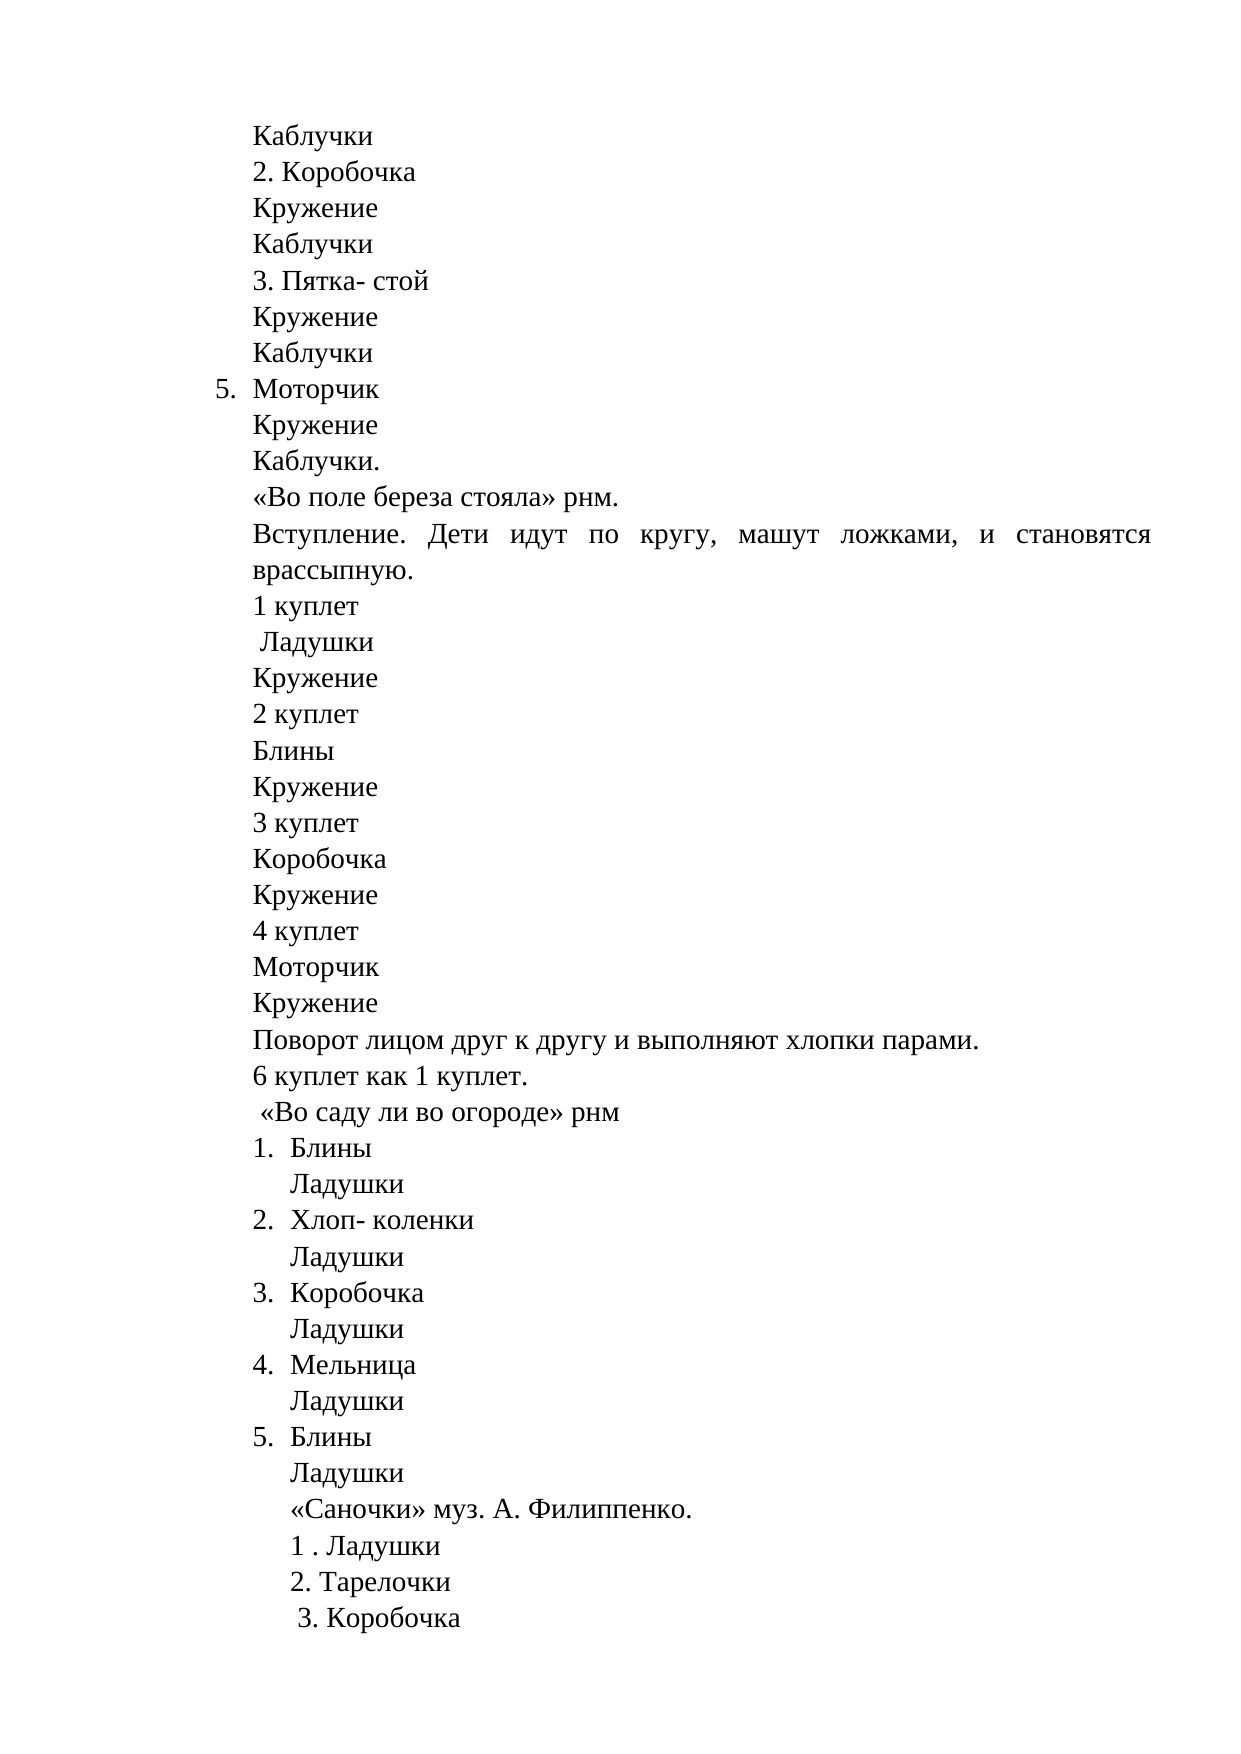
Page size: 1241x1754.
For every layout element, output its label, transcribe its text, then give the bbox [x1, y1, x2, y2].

list Каблучки [252, 118, 1152, 152]
list Кружение [252, 299, 1152, 332]
list 2 куплет [252, 696, 1152, 730]
list «Саночки» муз. А. Филиппенко. [290, 1492, 1152, 1525]
list Ладушки [290, 1166, 1152, 1200]
list Кружение [252, 769, 1152, 802]
list Коробочка [252, 841, 1152, 874]
list 3. Пятка- стой [252, 263, 1152, 296]
list Кружение [252, 660, 1152, 694]
list «Во саду ли во огороде» рнм [252, 1094, 1152, 1128]
list Каблучки [252, 227, 1152, 260]
list Кружение [252, 190, 1152, 224]
list Кружение [252, 407, 1152, 441]
list 4 куплет [252, 913, 1152, 947]
list Ладушки [290, 1311, 1152, 1344]
list Хлоп- коленки [252, 1202, 1152, 1236]
list 3. Коробочка [290, 1600, 1152, 1634]
list Блины [252, 1130, 1152, 1164]
list Мельница [252, 1347, 1152, 1381]
list Ладушки [290, 1239, 1152, 1272]
list Каблучки. [252, 443, 1152, 477]
list Ладушки [252, 624, 1152, 658]
list Поворот лицом друг к другу и выполняют хлопки парами. [252, 1022, 1152, 1055]
list Кружение [252, 986, 1152, 1019]
list Вступление. Дети идут по кругу, машут ложками, и становятся врассыпную. [252, 516, 1152, 585]
list Моторчик [215, 371, 1152, 405]
list Блины [252, 1419, 1152, 1453]
list Каблучки [252, 335, 1152, 368]
list Блины [252, 733, 1152, 766]
list 2. Тарелочки [290, 1564, 1152, 1597]
list Моторчик [252, 949, 1152, 983]
list Ладушки [290, 1456, 1152, 1489]
list «Во поле береза стояла» рнм. [252, 479, 1152, 513]
list 3 куплет [252, 805, 1152, 838]
list 1 . Ладушки [290, 1528, 1152, 1561]
list Кружение [252, 877, 1152, 911]
list Ладушки [290, 1383, 1152, 1417]
list 6 куплет как 1 куплет. [252, 1058, 1152, 1091]
list 1 куплет [252, 588, 1152, 622]
list Коробочка [252, 1275, 1152, 1308]
list 2. Коробочка [252, 154, 1152, 188]
